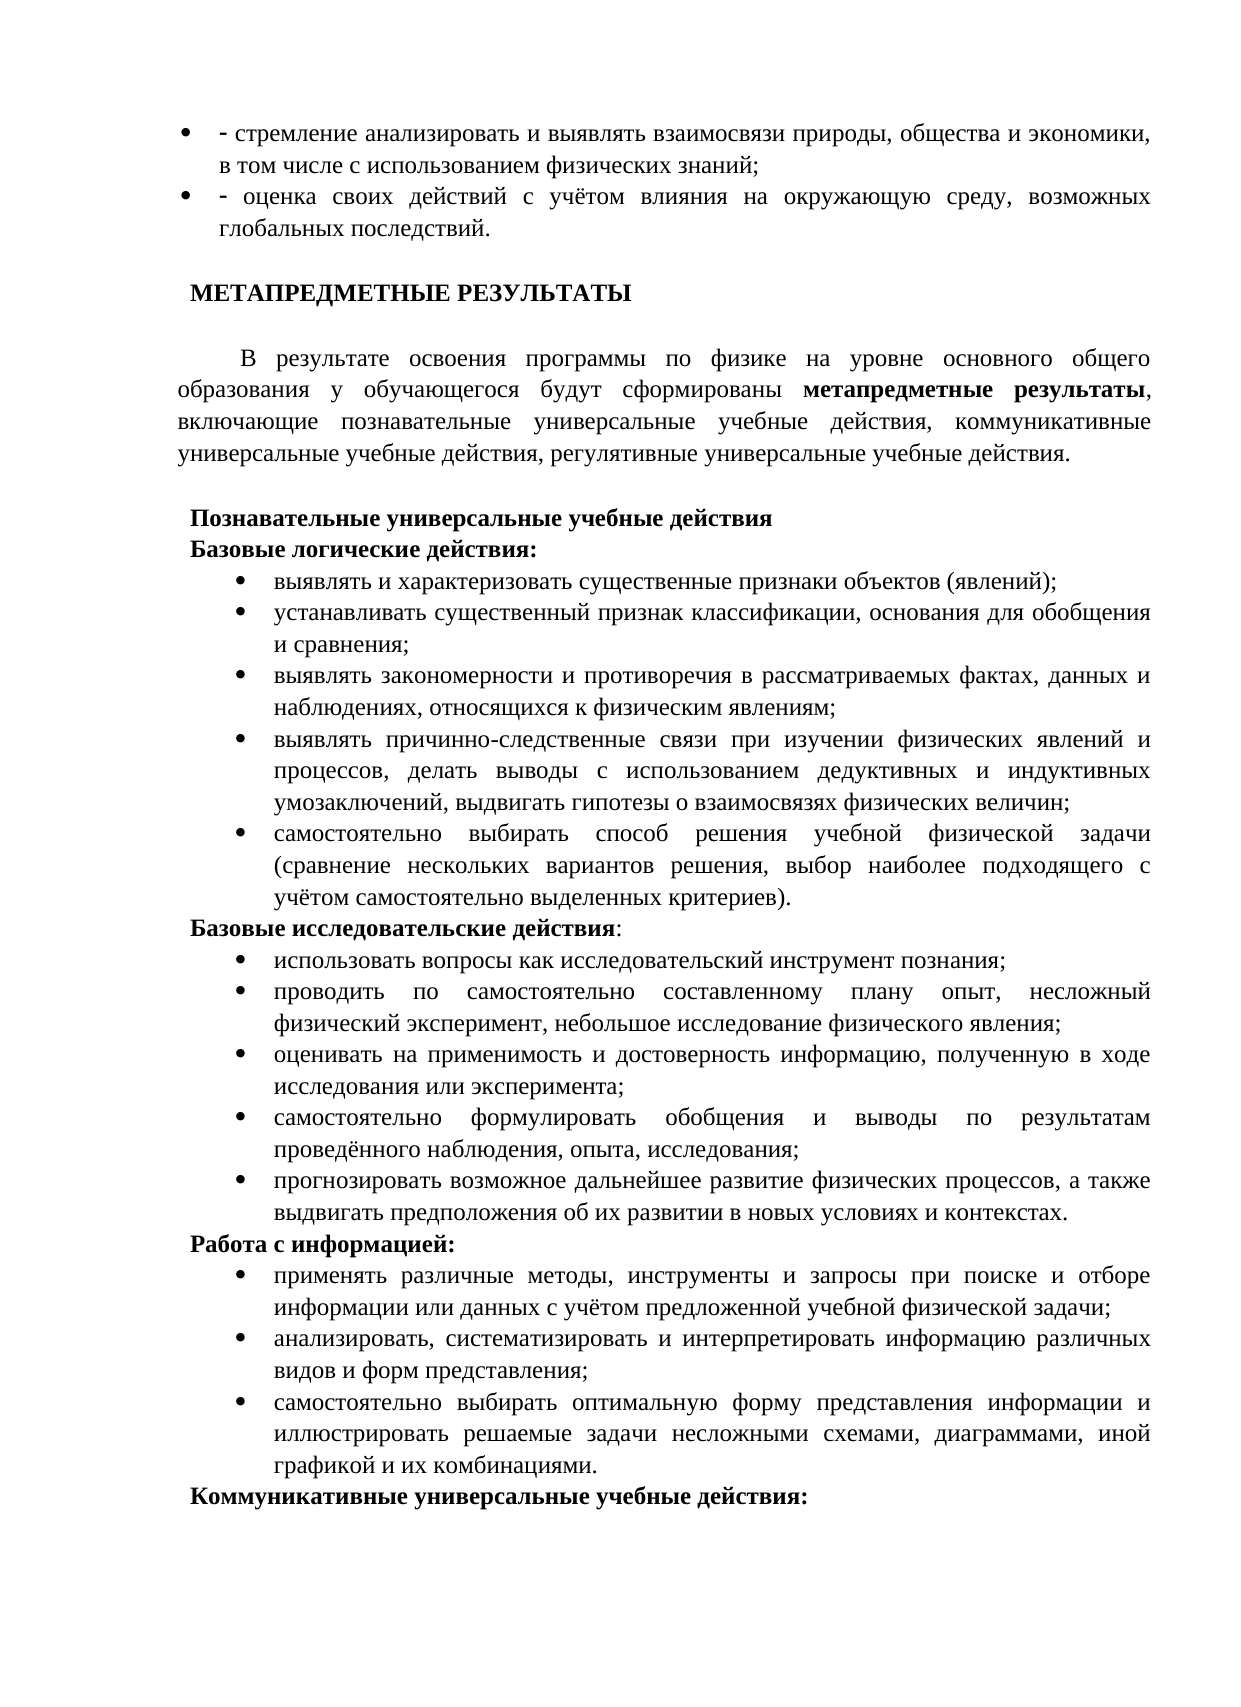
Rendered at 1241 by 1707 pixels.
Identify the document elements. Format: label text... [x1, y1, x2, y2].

text Базовые исследовательские действия: [190, 913, 1152, 942]
text Работа с информацией: [190, 1229, 1152, 1257]
list оценивать на применимость и достоверность информацию, полученную в ходе исследования или эксперимента; [236, 1039, 1152, 1100]
list  стремление анализировать и выявлять взаимосвязи природы, общества и экономики, в том числе с использованием физических знаний; [181, 118, 1152, 178]
list самостоятельно выбирать способ решения учебной физической задачи (сравнение нескольких вариантов решения, выбор наиболее подходящего с учётом самостоятельно выделенных критериев). [236, 818, 1152, 910]
list проводить по самостоятельно составленному плану опыт, несложный физический эксперимент, небольшое исследование физического явления; [236, 976, 1152, 1037]
list устанавливать существенный признак классификации, основания для обобщения и сравнения; [236, 597, 1152, 658]
list самостоятельно выбирать оптимальную форму представления информации и иллюстрировать решаемые задачи несложными схемами, диаграммами, иной графикой и их комбинациями. [236, 1387, 1152, 1478]
text В результате освоения программы по физике на уровне основного общего образования у обучающегося будут сформированы метапредметные результаты, включающие познавательные универсальные учебные действия, коммуникативные универсальные учебные действия, регулятивные универсальные учебные действия. [177, 343, 1152, 466]
list  оценка своих действий с учётом влияния на окружающую среду, возможных глобальных последствий. [181, 181, 1152, 242]
list применять различные методы, инструменты и запросы при поиске и отборе информации или данных с учётом предложенной учебной физической задачи; [236, 1260, 1152, 1321]
text Коммуникативные универсальные учебные действия: [190, 1481, 1152, 1510]
list выявлять и характеризовать существенные признаки объектов (явлений); [236, 566, 1152, 595]
text МЕТАПРЕДМЕТНЫЕ РЕЗУЛЬТАТЫ [190, 278, 1152, 307]
list выявлять причинно­-следственные связи при изучении физических явлений и процессов, делать выводы с использованием дедуктивных и индуктивных умозаключений, выдвигать гипотезы о взаимосвязях физических величин; [236, 724, 1152, 816]
list прогнозировать возможное дальнейшее развитие физических процессов, а также выдвигать предположения об их развитии в новых условиях и контекстах. [236, 1166, 1152, 1226]
text Познавательные универсальные учебные действия [190, 503, 1152, 532]
list самостоятельно формулировать обобщения и выводы по результатам проведённого наблюдения, опыта, исследования; [236, 1102, 1152, 1163]
list анализировать, систематизировать и интерпретировать информацию различных видов и форм представления; [236, 1323, 1152, 1384]
list выявлять закономерности и противоречия в рассматриваемых фактах, данных и наблюдениях, относящихся к физическим явлениям; [236, 661, 1152, 721]
list использовать вопросы как исследовательский инструмент познания; [236, 945, 1152, 973]
text Базовые логические действия: [190, 534, 1152, 563]
